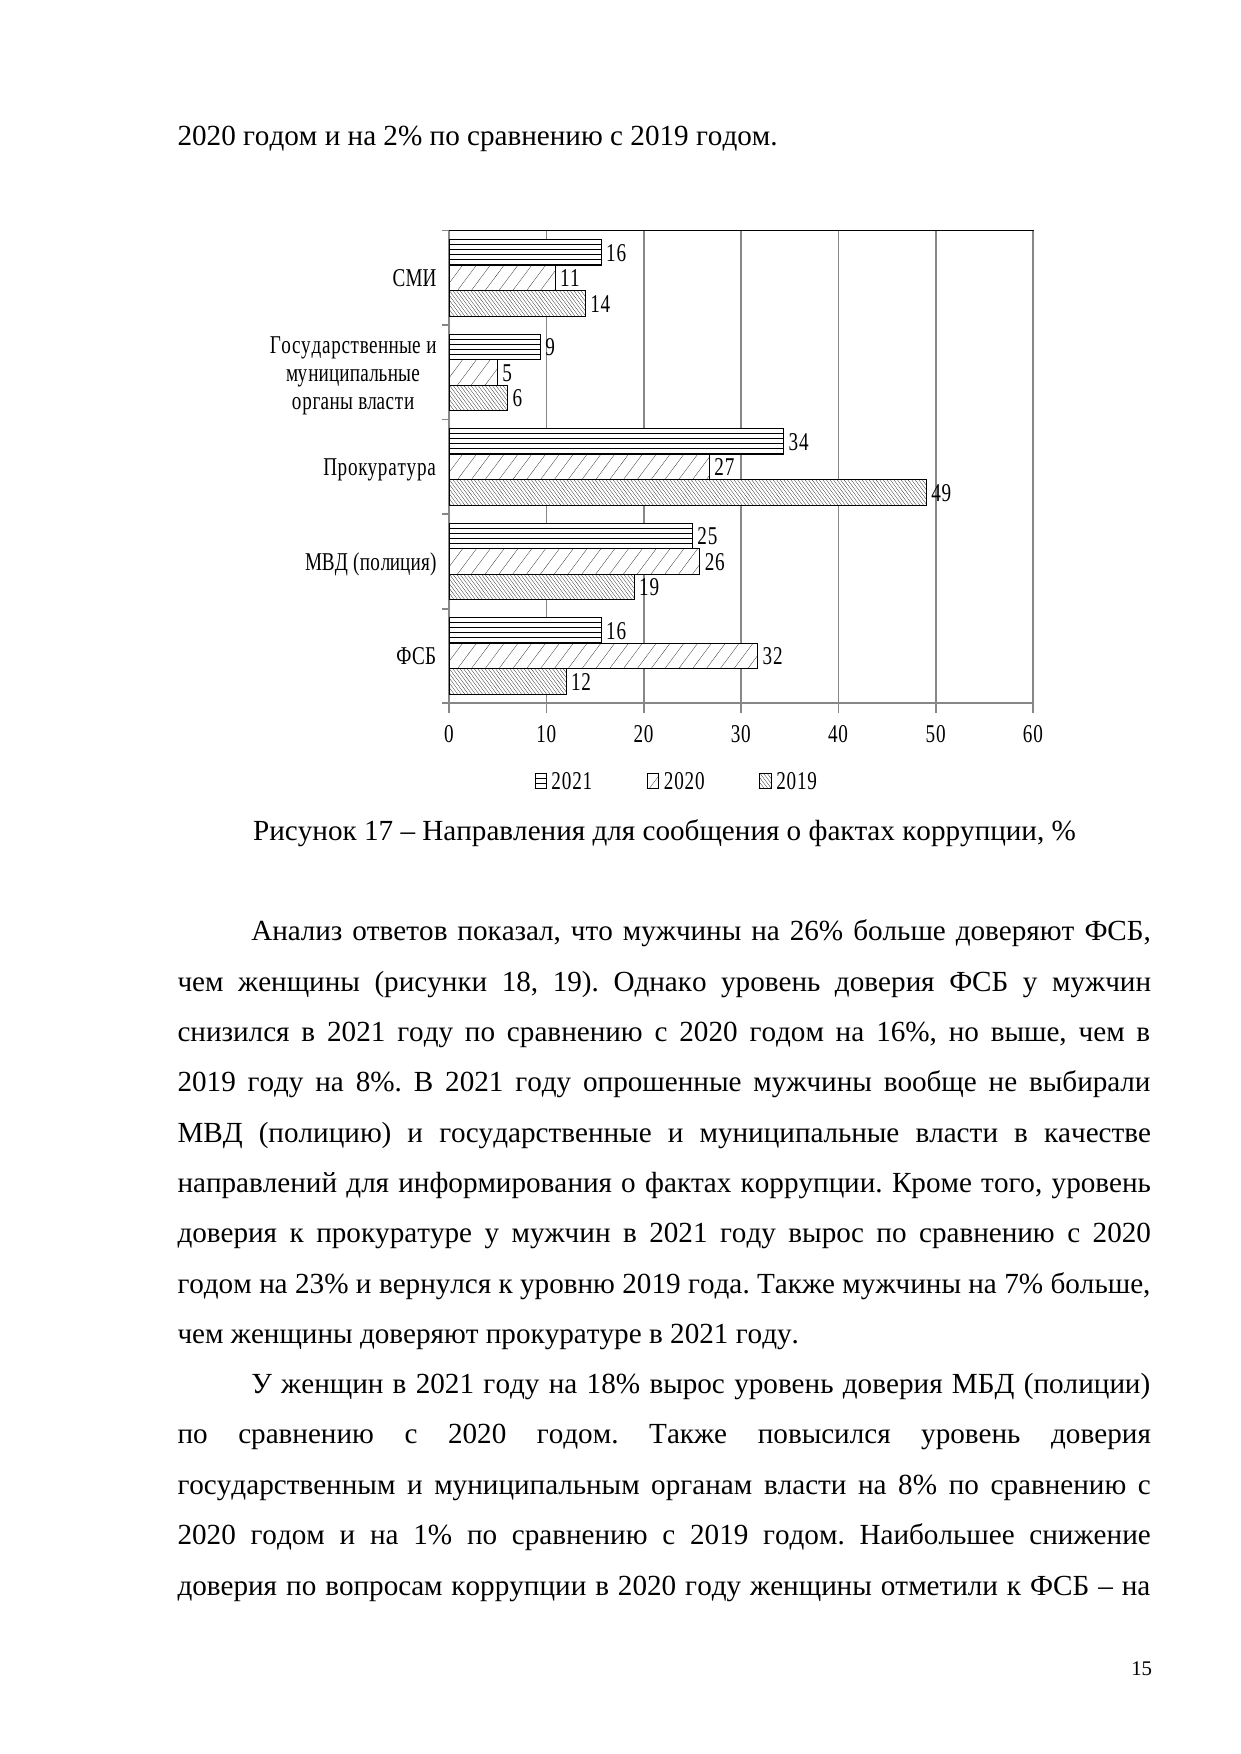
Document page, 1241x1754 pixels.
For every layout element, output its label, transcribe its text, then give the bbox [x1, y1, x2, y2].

text Анализ ответов показал, что мужчины на 26% больше доверяют ФСБ, чем женщины (рисунки 18, 19). Однако уровень доверия ФСБ у мужчин снизился в 2021 году по сравнению с 2020 годом на 16%, но выше, чем в 2019 году на 8%. В 2021 году опрошенные мужчины вообще не выбирали МВД (полицию) и государственные и муниципальные власти в качестве направлений для информирования о фактах коррупции. Кроме того, уровень доверия к прокуратуре у мужчин в 2021 году вырос по сравнению с 2020 годом на 23% и вернулся к уровню 2019 года. Также мужчины на 7% больше, чем женщины доверяют прокуратуре в 2021 году. [177, 913, 1152, 1349]
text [177, 1366, 1152, 1601]
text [177, 118, 1152, 152]
text Рисунок 17 – Направления для сообщения о фактах коррупции, % [177, 813, 1152, 846]
